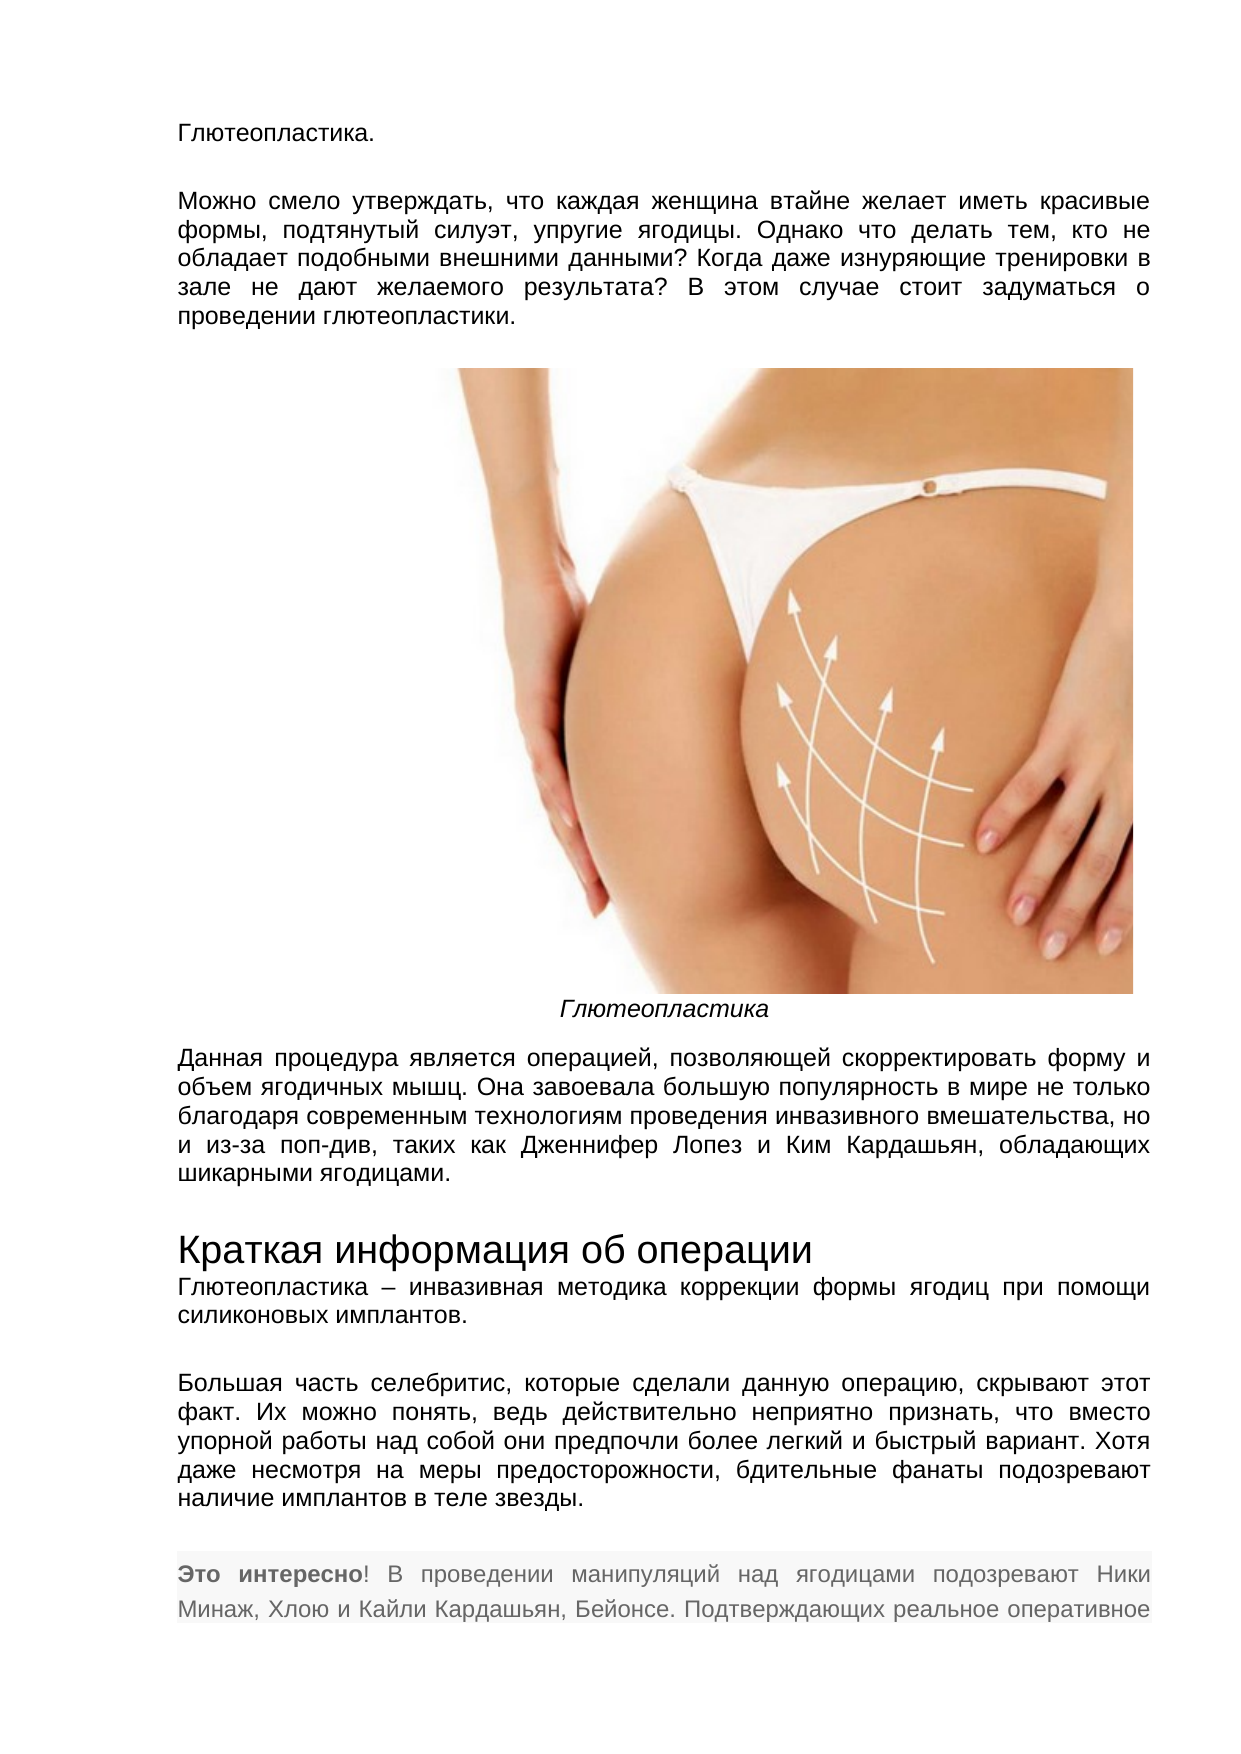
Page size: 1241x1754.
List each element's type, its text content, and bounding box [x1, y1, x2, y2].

text Большая часть селебритис, которые сделали данную операцию, скрывают этот факт. Их можно понять, ведь действительно неприятно признать, что вместо упорной работы над собой они предпочли более легкий и быстрый вариант. Хотя даже несмотря на меры предосторожности, бдительные фанаты подозревают наличие имплантов в теле звезды. [177, 1368, 1152, 1512]
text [177, 1551, 1152, 1623]
text Краткая информация об операции [177, 1226, 1152, 1272]
text Данная процедура является операцией, позволяющей скорректировать форму и объем ягодичных мышц. Она завоевала большую популярность в мире не только благодаря современным технологиям проведения инвазивного вмешательства, но и из-за поп-див, таких как Дженнифер Лопез и Ким Кардашьян, обладающих шикарными ягодицами. [177, 1043, 1152, 1187]
text Глютеопластика – инвазивная методика коррекции формы ягодиц при помощи силиконовых имплантов. [177, 1272, 1152, 1329]
text Глютеопластика [177, 994, 1152, 1022]
text Глютеопластика. [177, 118, 1152, 147]
text Можно смело утверждать, что каждая женщина втайне желает иметь красивые формы, подтянутый силуэт, упругие ягодицы. Однако что делать тем, кто не обладает подобными внешними данными? Когда даже изнуряющие тренировки в зале не дают желаемого результата? В этом случае стоит задуматься о проведении глютеопластики. [177, 186, 1152, 330]
picture [195, 368, 1134, 994]
